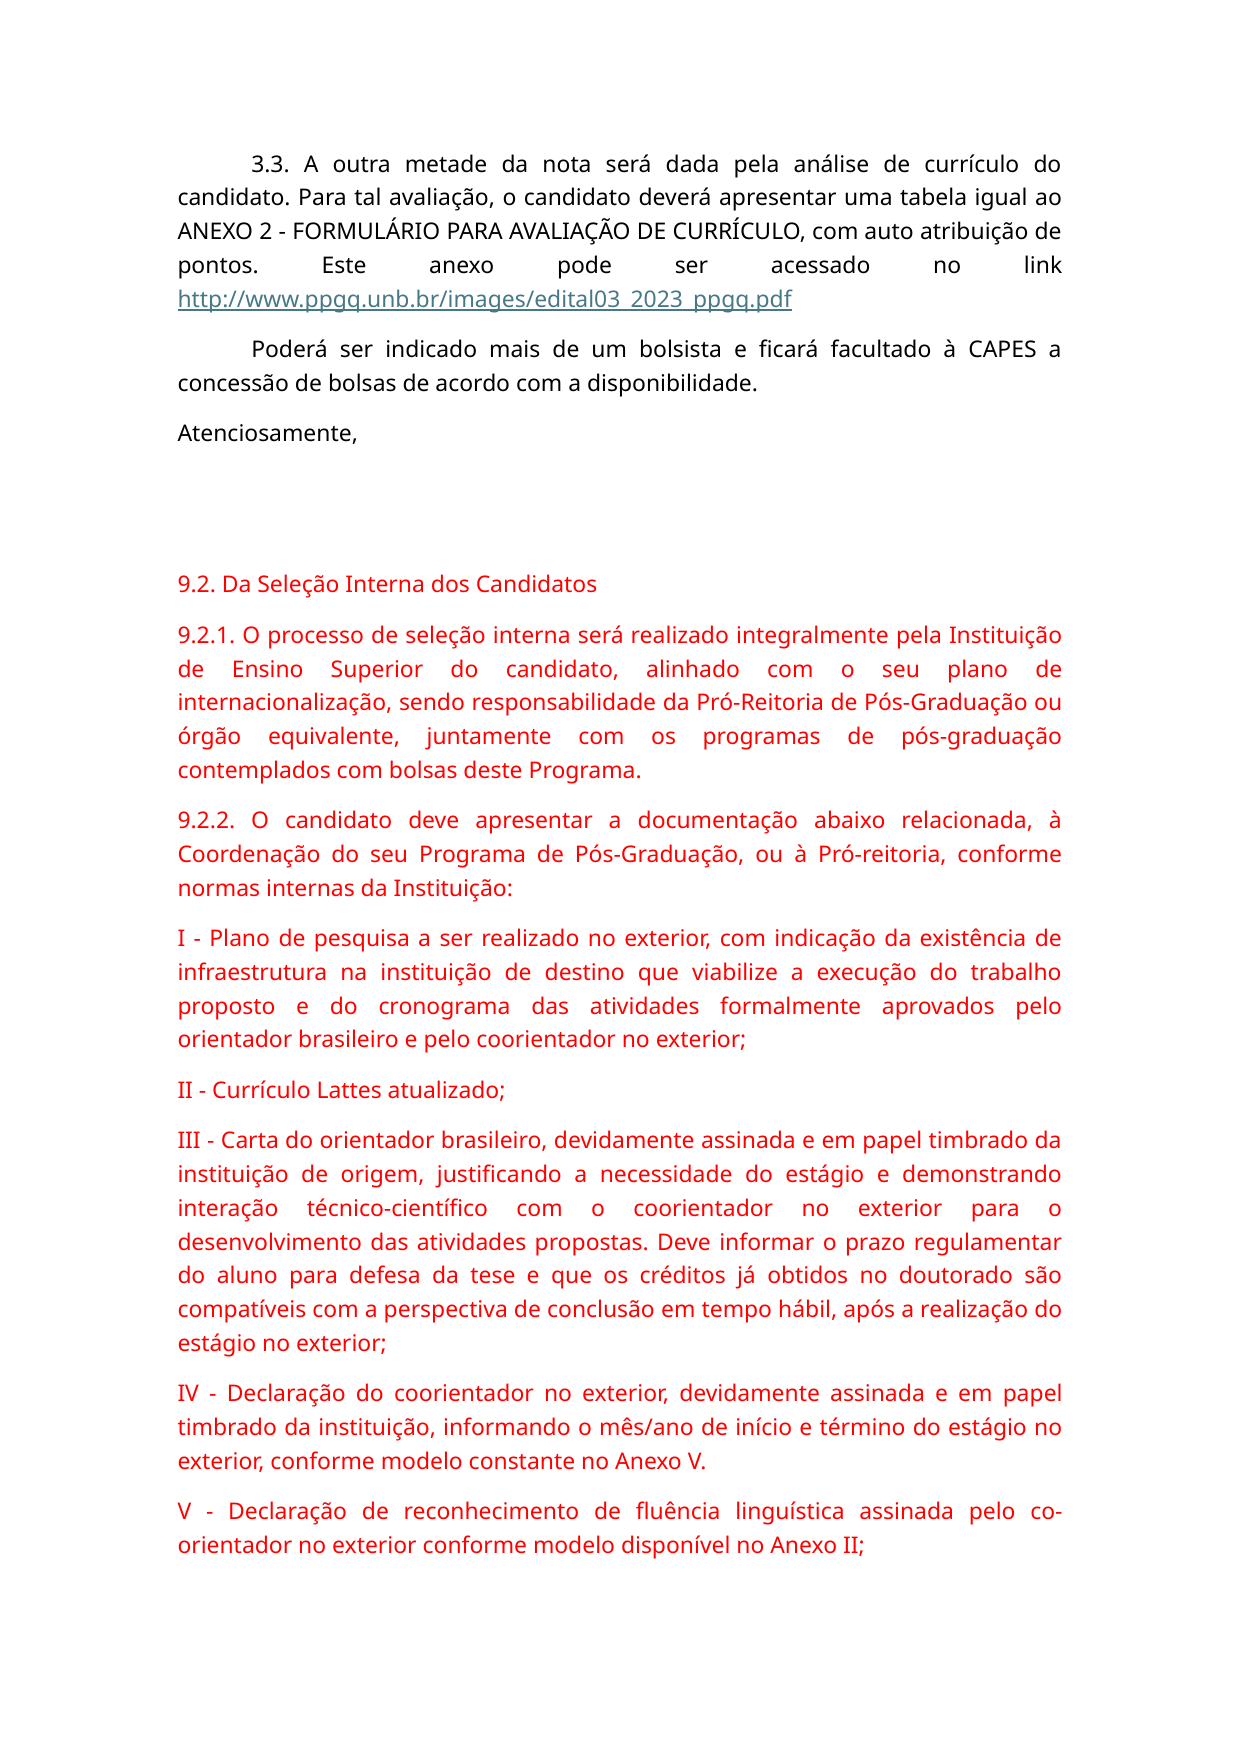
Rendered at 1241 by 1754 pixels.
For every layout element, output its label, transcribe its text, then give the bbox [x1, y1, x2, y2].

text 9.2.2. O candidato deve apresentar a documentação abaixo relacionada, à Coordenação do seu Programa de Pós-Graduação, ou à Pró-reitoria, conforme normas internas da Instituição: [177, 804, 1063, 903]
text 9.2. Da Seleção Interna dos Candidatos [177, 568, 1063, 600]
text 3.3. A outra metade da nota será dada pela análise de currículo do candidato. Para tal avaliação, o candidato deverá apresentar uma tabela igual ao ANEXO 2 - FORMULÁRIO PARA AVALIAÇÃO DE CURRÍCULO, com auto atribuição de pontos. Este anexo pode ser acessado no link http://www.ppgq.unb.br/images/edital03_2023_ppgq.pdf [177, 148, 1063, 314]
text III - Carta do orientador brasileiro, devidamente assinada e em papel timbrado da instituição de origem, justificando a necessidade do estágio e demonstrando interação técnico-científico com o coorientador no exterior para o desenvolvimento das atividades propostas. Deve informar o prazo regulamentar do aluno para defesa da tese e que os créditos já obtidos no doutorado são compatíveis com a perspectiva de conclusão em tempo hábil, após a realização do estágio no exterior; [177, 1124, 1063, 1358]
text IV - Declaração do coorientador no exterior, devidamente assinada e em papel timbrado da instituição, informando o mês/ano de início e término do estágio no exterior, conforme modelo constante no Anexo V. [177, 1377, 1063, 1476]
text I - Plano de pesquisa a ser realizado no exterior, com indicação da existência de infraestrutura na instituição de destino que viabilize a execução do trabalho proposto e do cronograma das atividades formalmente aprovados pelo orientador brasileiro e pelo coorientador no exterior; [177, 922, 1063, 1055]
text II - Currículo Lattes atualizado; [177, 1074, 1063, 1105]
text Atenciosamente, [177, 417, 1063, 448]
text Poderá ser indicado mais de um bolsista e ficará facultado à CAPES a concessão de bolsas de acordo com a disponibilidade. [177, 333, 1063, 398]
text 9.2.1. O processo de seleção interna será realizado integralmente pela Instituição de Ensino Superior do candidato, alinhado com o seu plano de internacionalização, sendo responsabilidade da Pró-Reitoria de Pós-Graduação ou órgão equivalente, juntamente com os programas de pós-graduação contemplados com bolsas deste Programa. [177, 619, 1063, 785]
text V - Declaração de reconhecimento de fluência linguística assinada pelo co- orientador no exterior conforme modelo disponível no Anexo II; [177, 1495, 1063, 1560]
